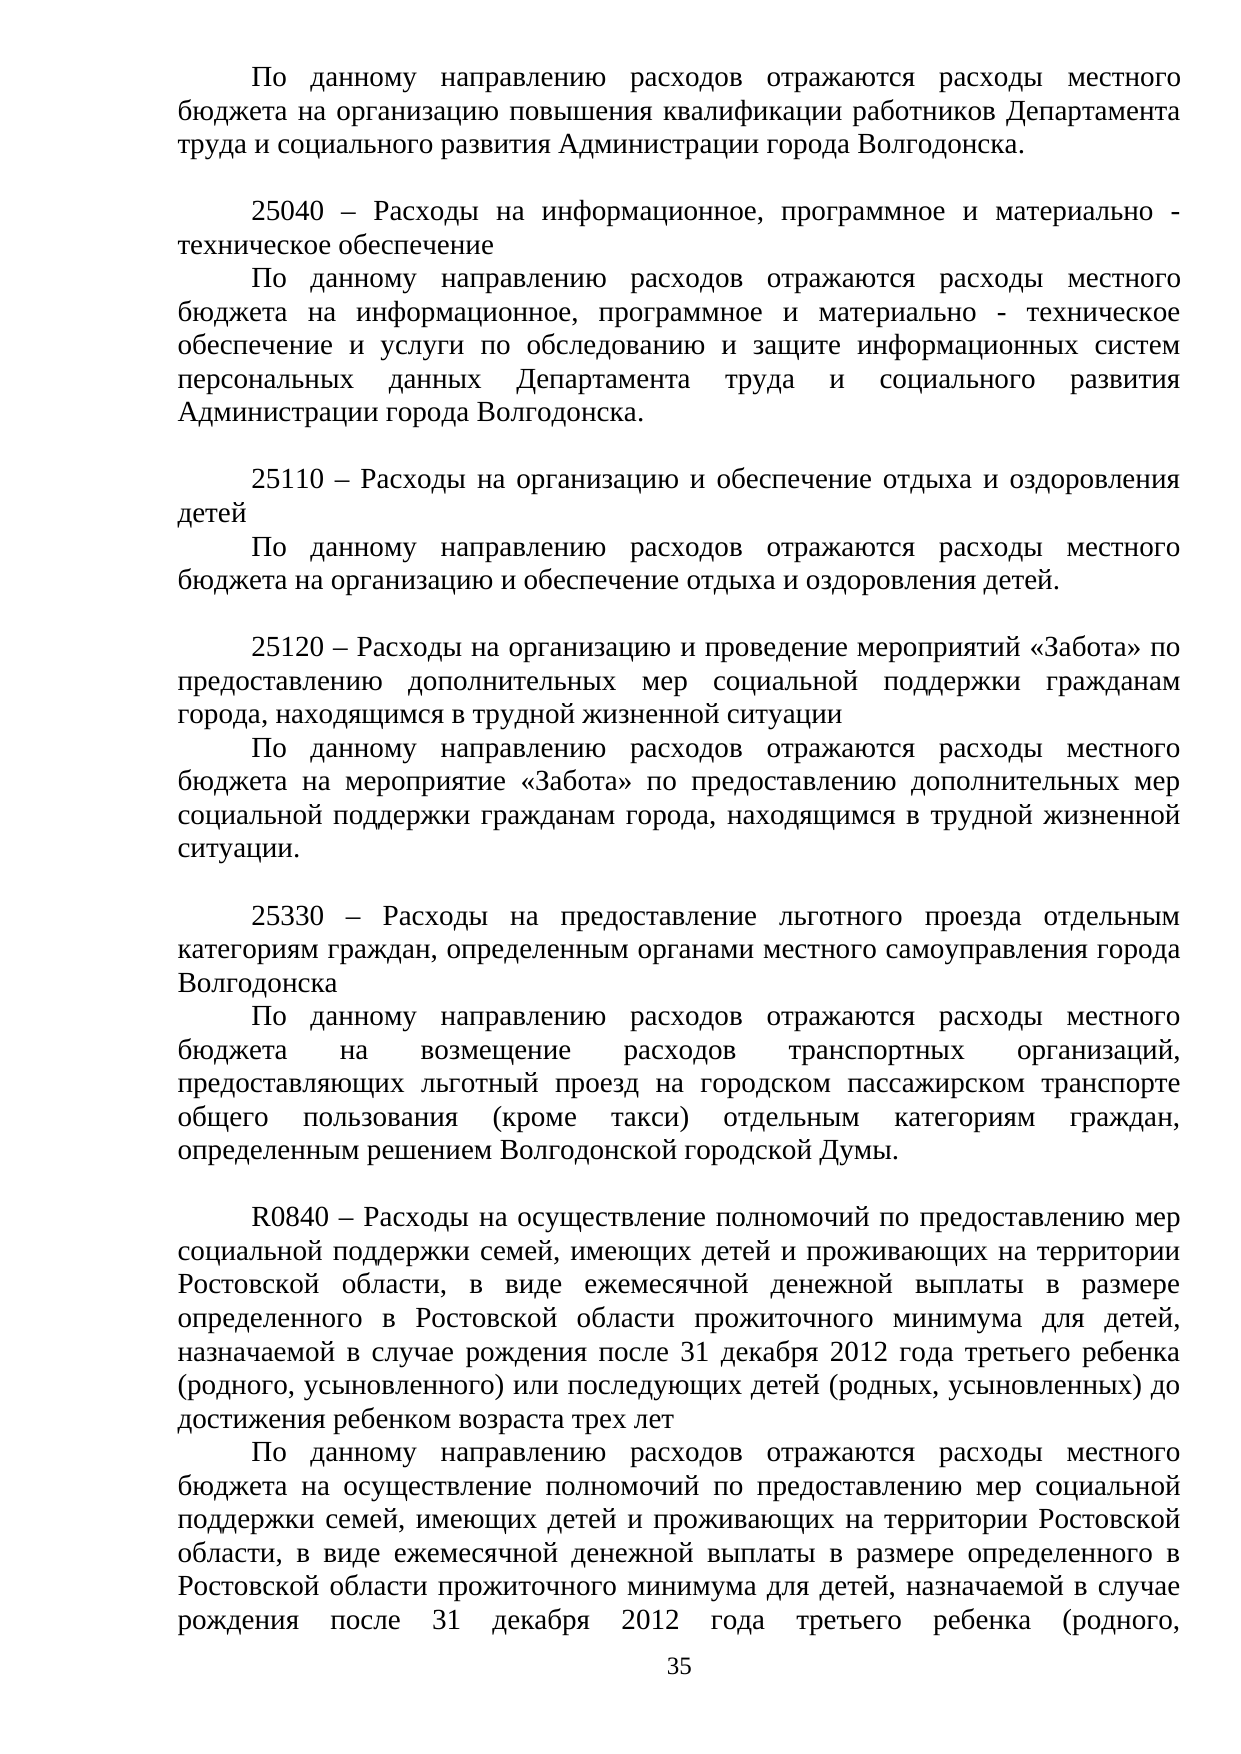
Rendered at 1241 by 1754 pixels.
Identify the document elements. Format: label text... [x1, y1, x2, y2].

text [177, 1434, 1181, 1636]
text 25330 – Расходы на предоставление льготного проезда отдельным категориям граждан, определенным органами местного самоуправления города Волгодонска [177, 898, 1181, 998]
text По данному направлению расходов отражаются расходы местного бюджета на организацию повышения квалификации работников Департамента труда и социального развития Администрации города Волгодонска. [177, 59, 1181, 160]
text 25040 – Расходы на информационное, программное и материально -техническое обеспечение [177, 193, 1181, 260]
text По данному направлению расходов отражаются расходы местного бюджета на информационное, программное и материально - техническое обеспечение и услуги по обследованию и защите информационных систем персональных данных Департамента труда и социального развития Администрации города Волгодонска. [177, 260, 1181, 428]
text По данному направлению расходов отражаются расходы местного бюджета на мероприятие «Забота» по предоставлению дополнительных мер социальной поддержки гражданам города, находящимся в трудной жизненной ситуации. [177, 730, 1181, 864]
text 25110 – Расходы на организацию и обеспечение отдыха и оздоровления детей [177, 462, 1181, 529]
text R0840 – Расходы на осуществление полномочий по предоставлению мер социальной поддержки семей, имеющих детей и проживающих на территории Ростовской области, в виде ежемесячной денежной выплаты в размере определенного в Ростовской области прожиточного минимума для детей, назначаемой в случае рождения после 31 декабря 2012 года третьего ребенка (родного, усыновленного) или последующих детей (родных, усыновленных) до достижения ребенком возраста трех лет [177, 1199, 1181, 1434]
text По данному направлению расходов отражаются расходы местного бюджета на организацию и обеспечение отдыха и оздоровления детей. [177, 529, 1181, 596]
text 25120 – Расходы на организацию и проведение мероприятий «Забота» по предоставлению дополнительных мер социальной поддержки гражданам города, находящимся в трудной жизненной ситуации [177, 629, 1181, 730]
text По данному направлению расходов отражаются расходы местного бюджета на возмещение расходов транспортных организаций, предоставляющих льготный проезд на городском пассажирском транспорте общего пользования (кроме такси) отдельным категориям граждан, определенным решением Волгодонской городской Думы. [177, 998, 1181, 1166]
